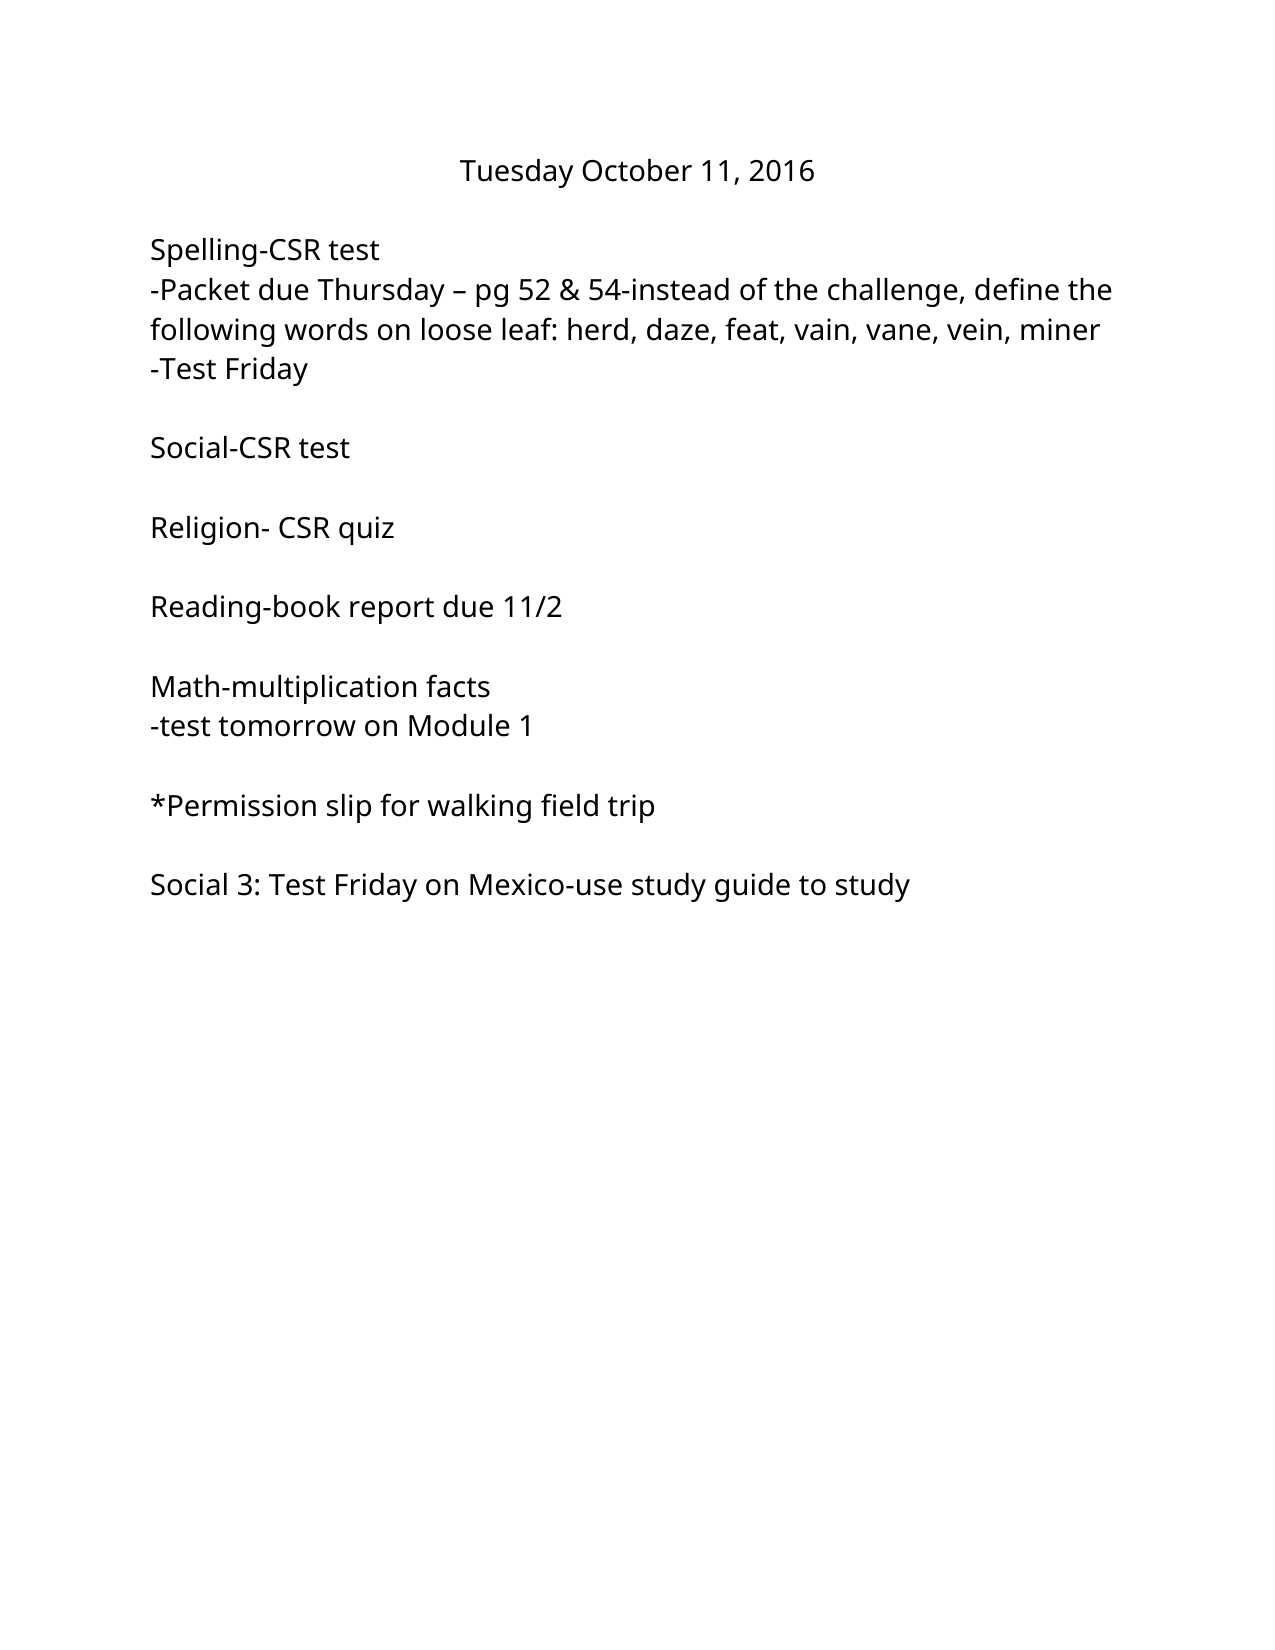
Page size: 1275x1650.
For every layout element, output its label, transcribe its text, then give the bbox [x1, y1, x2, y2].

text Social-CSR test [150, 428, 1125, 467]
text Math-multiplication facts [150, 666, 1125, 706]
text Social 3: Test Friday on Mexico-use study guide to study [150, 864, 1125, 904]
text -Test Friday [150, 348, 1125, 388]
text Spelling-CSR test [150, 229, 1125, 269]
text -test tomorrow on Module 1 [150, 706, 1125, 745]
text Religion- CSR quiz [150, 507, 1125, 547]
text Tuesday October 11, 2016 [150, 150, 1125, 190]
text *Permission slip for walking field trip [150, 785, 1125, 825]
text Reading-book report due 11/2 [150, 587, 1125, 626]
text -Packet due Thursday – pg 52 & 54-instead of the challenge, define the following words on loose leaf: herd, daze, feat, vain, vane, vein, miner [150, 269, 1125, 348]
